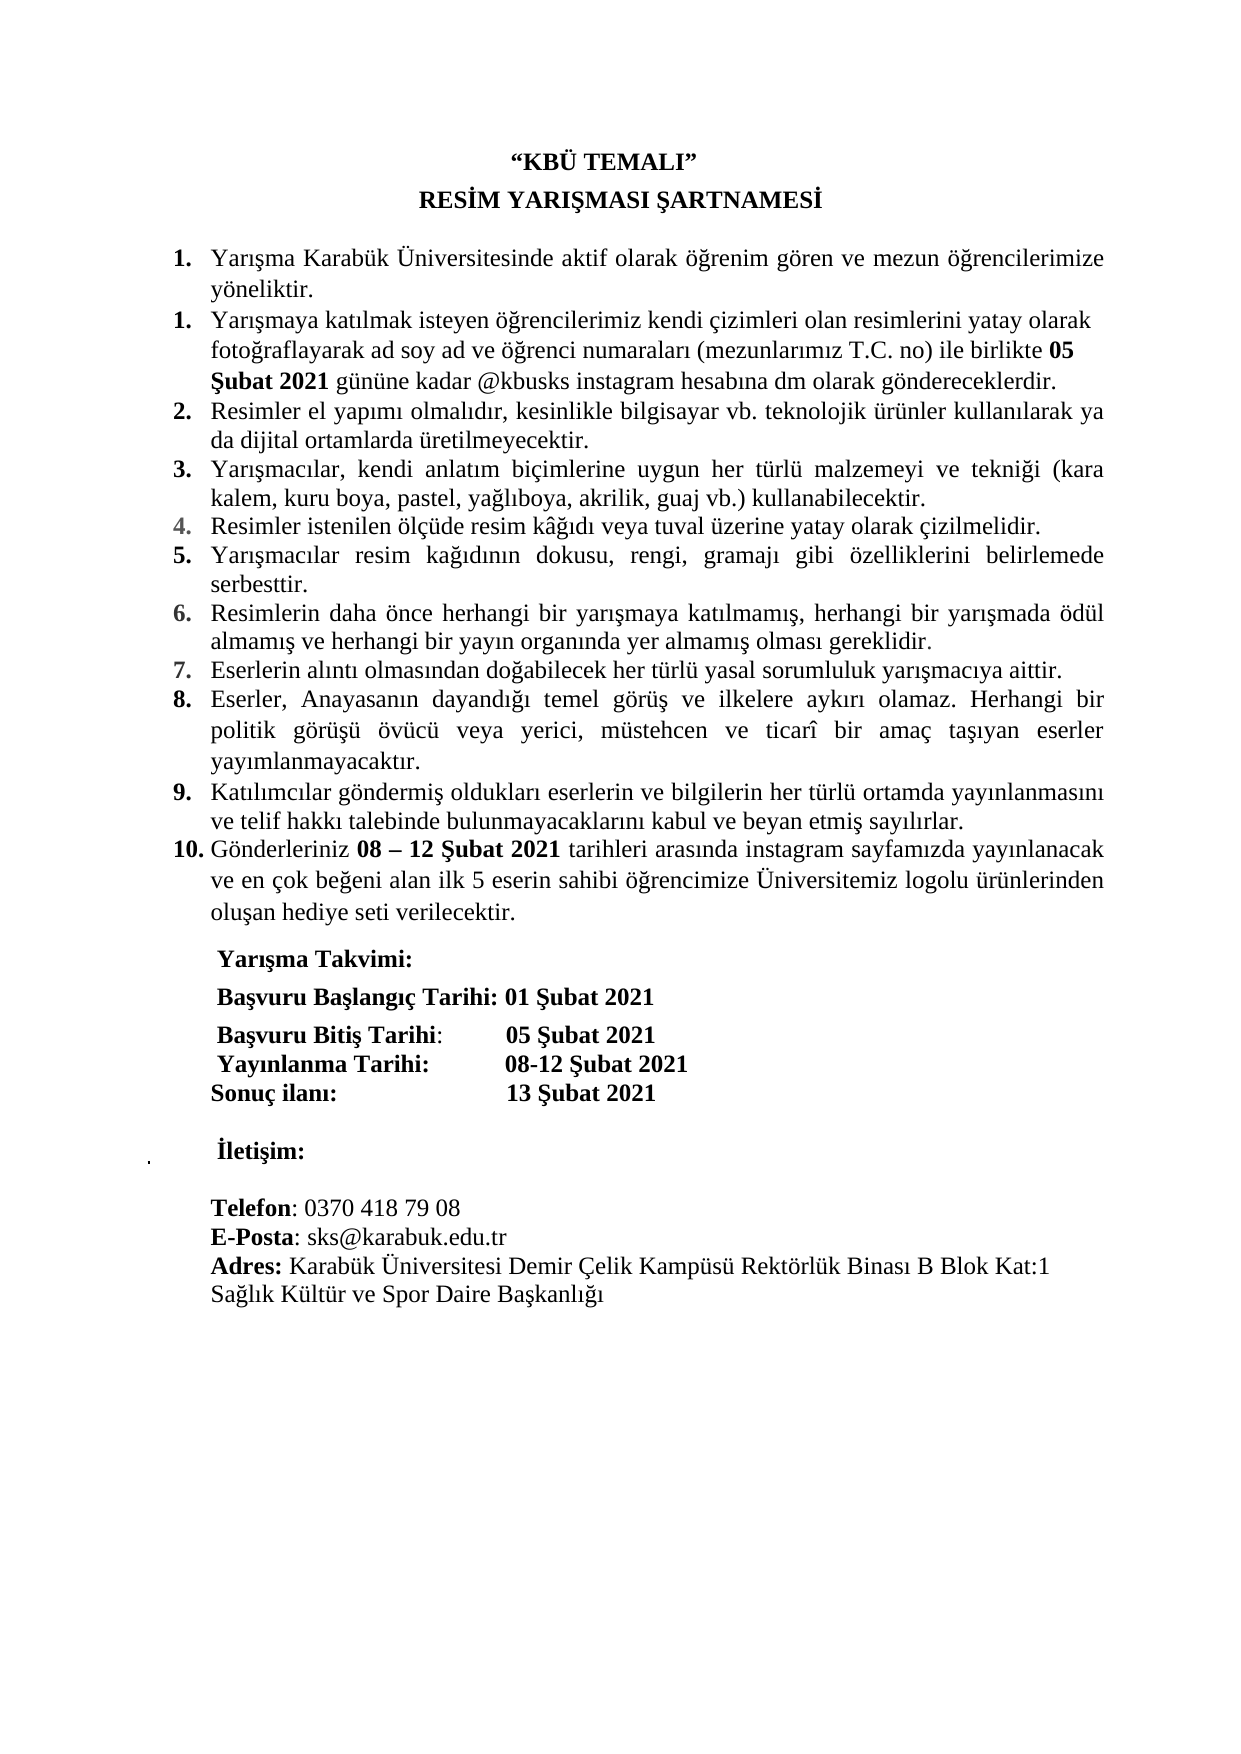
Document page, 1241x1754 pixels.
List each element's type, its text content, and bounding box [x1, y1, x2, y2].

title RESİM YARIŞMASI ŞARTNAMESİ [239, 185, 1002, 213]
text Başvuru Başlangıç Tarihi: 01 Şubat 2021 [135, 982, 1105, 1011]
subtitle Yarışma Takvimi: [135, 944, 1105, 973]
list Resimler el yapımı olmalıdır, kesinlikle bilgisayar vb. teknolojik ürünler kullanılarak ya da dijital ortamlarda üretilmeyecektir. [173, 396, 1105, 454]
text Başvuru Bitiş Tarihi: 05 Şubat 2021 [135, 1021, 1105, 1049]
subtitle İletişim: [147, 1136, 1105, 1164]
text E-Posta: sks@karabuk.edu.tr [147, 1222, 1105, 1251]
list Resimler istenilen ölçüde resim kâğıdı veya tuval üzerine yatay olarak çizilmelidir. [173, 511, 1073, 540]
list Eserler, Anayasanın dayandığı temel görüş ve ilkelere aykırı olamaz. Herhangi bir politik görüşü övücü veya yerici, müstehcen ve ticarî bir amaç taşıyan eserler yayımlanmayacaktır. [173, 684, 1105, 775]
list Yarışmaya katılmak isteyen öğrencilerimiz kendi çizimleri olan resimlerini yatay olarak fotoğraflayarak ad soy ad ve öğrenci numaraları (mezunlarımız T.C. no) ile birlikte 05 Şubat 2021 gününe kadar @kbusks instagram hesabına dm olarak göndereceklerdir. [173, 305, 1105, 395]
list Gönderleriniz 08 – 12 Şubat 2021 tarihleri arasında instagram sayfamızda yayınlanacak ve en çok beğeni alan ilk 5 eserin sahibi öğrencimize Üniversitemiz logolu ürünlerinden oluşan hediye seti verilecektir. [173, 834, 1105, 925]
list Yarışma Karabük Üniversitesinde aktif olarak öğrenim gören ve mezun öğrencilerimize yöneliktir. [173, 243, 1105, 303]
list Yarışmacılar resim kağıdının dokusu, rengi, gramajı gibi özelliklerini belirlemede serbesttir. [173, 540, 1105, 598]
text Telefon: 0370 418 79 08 [147, 1193, 1105, 1222]
text Sonuç ilanı: 13 Şubat 2021 [147, 1078, 1105, 1107]
list Yarışmacılar, kendi anlatım biçimlerine uygun her türlü malzemeyi ve tekniği (kara kalem, kuru boya, pastel, yağlıboya, akrilik, guaj vb.) kullanabilecektir. [173, 454, 1105, 511]
text Yayınlanma Tarihi: 08-12 Şubat 2021 [147, 1049, 1105, 1078]
text Adres: Karabük Üniversitesi Demir Çelik Kampüsü Rektörlük Binası B Blok Kat:1 Sağlık Kültür ve Spor Daire Başkanlığı [210, 1251, 1105, 1308]
title “KBÜ TEMALI” [435, 147, 1002, 176]
list Katılımcılar göndermiş oldukları eserlerin ve bilgilerin her türlü ortamda yayınlanmasını ve telif hakkı talebinde bulunmayacaklarını kabul ve beyan etmiş sayılırlar. [173, 777, 1105, 834]
list Resimlerin daha önce herhangi bir yarışmaya katılmamış, herhangi bir yarışmada ödül almamış ve herhangi bir yayın organında yer almamış olması gereklidir. [173, 598, 1105, 655]
list Eserlerin alıntı olmasından doğabilecek her türlü yasal sorumluluk yarışmacıya aittir. [173, 655, 1105, 684]
